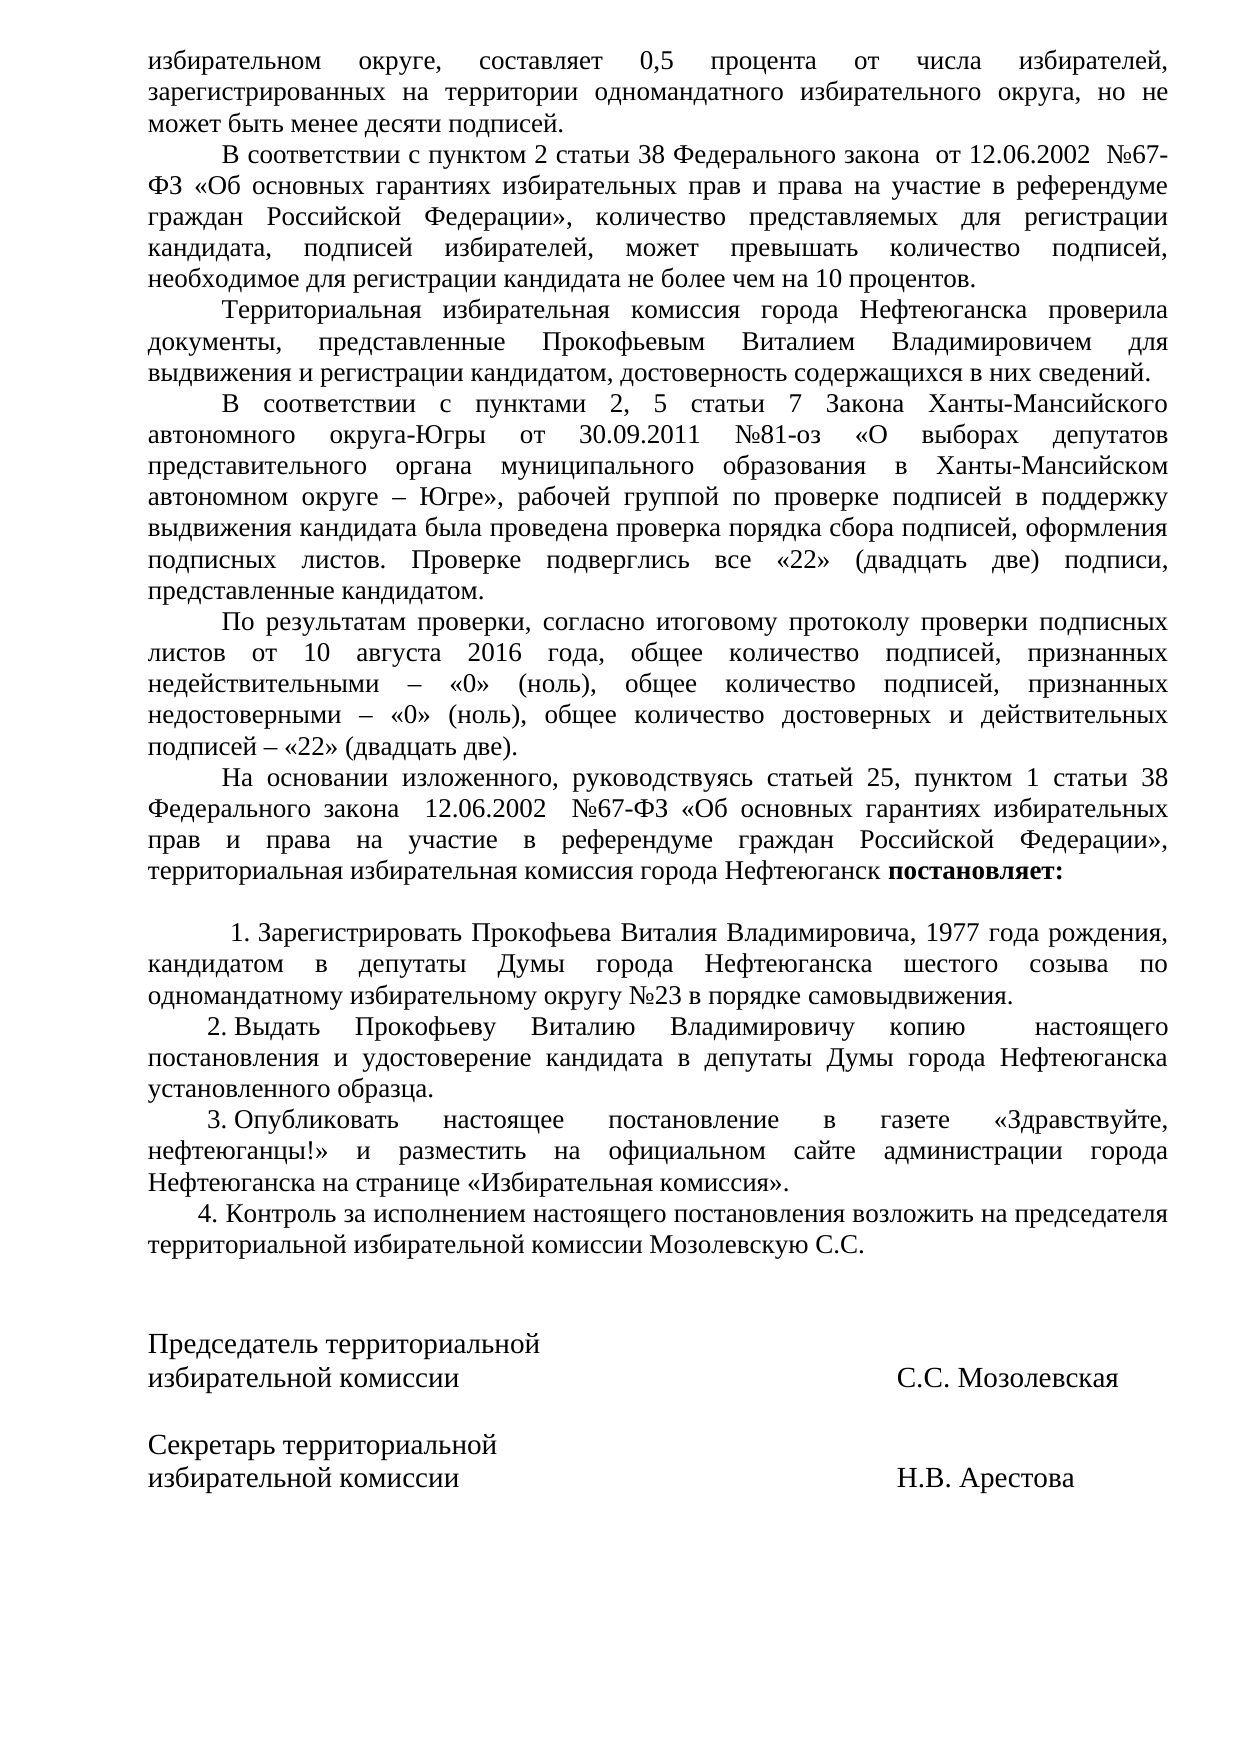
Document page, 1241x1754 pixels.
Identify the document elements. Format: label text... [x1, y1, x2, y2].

text Председатель территориальной [148, 1326, 1169, 1360]
text В соответствии с пунктом 2 статьи 38 Федерального закона от 12.06.2002 №67-ФЗ «Об основных гарантиях избирательных прав и права на участие в референдуме граждан Российской Федерации», количество представляемых для регистрации кандидата, подписей избирателей, может превышать количество подписей, необходимое для регистрации кандидата не более чем на 10 процентов. [148, 138, 1169, 293]
text 4. Контроль за исполнением настоящего постановления возложить на председателя территориальной избирательной комиссии Мозолевскую С.С. [148, 1197, 1169, 1259]
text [148, 44, 1169, 138]
text Секретарь территориальной [148, 1427, 1169, 1460]
text избирательной комиссии Н.В. Арестова [148, 1460, 1169, 1494]
text 2. Выдать Прокофьеву Виталию Владимировичу копию настоящего постановления и удостоверение кандидата в депутаты Думы города Нефтеюганска установленного образца. [148, 1010, 1169, 1103]
text В соответствии с пунктами 2, 5 статьи 7 Закона Ханты-Мансийского автономного округа-Югры от 30.09.2011 №81-оз «О выборах депутатов представительного органа муниципального образования в Ханты-Мансийском автономном округе – Югре», рабочей группой по проверке подписей в поддержку выдвижения кандидата была проведена проверка порядка сбора подписей, оформления подписных листов. Проверке подверглись все «22» (двадцать две) подписи, представленные кандидатом. [148, 387, 1169, 605]
text По результатам проверки, согласно итоговому протоколу проверки подписных листов от 10 августа 2016 года, общее количество подписей, признанных недействительными – «0» (ноль), общее количество подписей, признанных недостоверными – «0» (ноль), общее количество достоверных и действительных подписей – «22» (двадцать две). [148, 605, 1169, 761]
text 1. Зарегистрировать Прокофьева Виталия Владимировича, 1977 года рождения, кандидатом в депутаты Думы города Нефтеюганска шестого созыва по одномандатному избирательному округу №23 в порядке самовыдвижения. [148, 916, 1169, 1010]
text На основании изложенного, руководствуясь статьей 25, пунктом 1 статьи 38 Федерального закона 12.06.2002 №67-ФЗ «Об основных гарантиях избирательных прав и права на участие в референдуме граждан Российской Федерации», территориальная избирательная комиссия города Нефтеюганск постановляет: [148, 761, 1169, 885]
text 3. Опубликовать настоящее постановление в газете «Здравствуйте, нефтеюганцы!» и разместить на официальном сайте администрации города Нефтеюганска на странице «Избирательная комиссия». [148, 1103, 1169, 1197]
text избирательной комиссии С.С. Мозолевская [148, 1360, 1169, 1393]
text Территориальная избирательная комиссия города Нефтеюганска проверила документы, представленные Прокофьевым Виталием Владимировичем для выдвижения и регистрации кандидатом, достоверность содержащихся в них сведений. [148, 293, 1169, 387]
